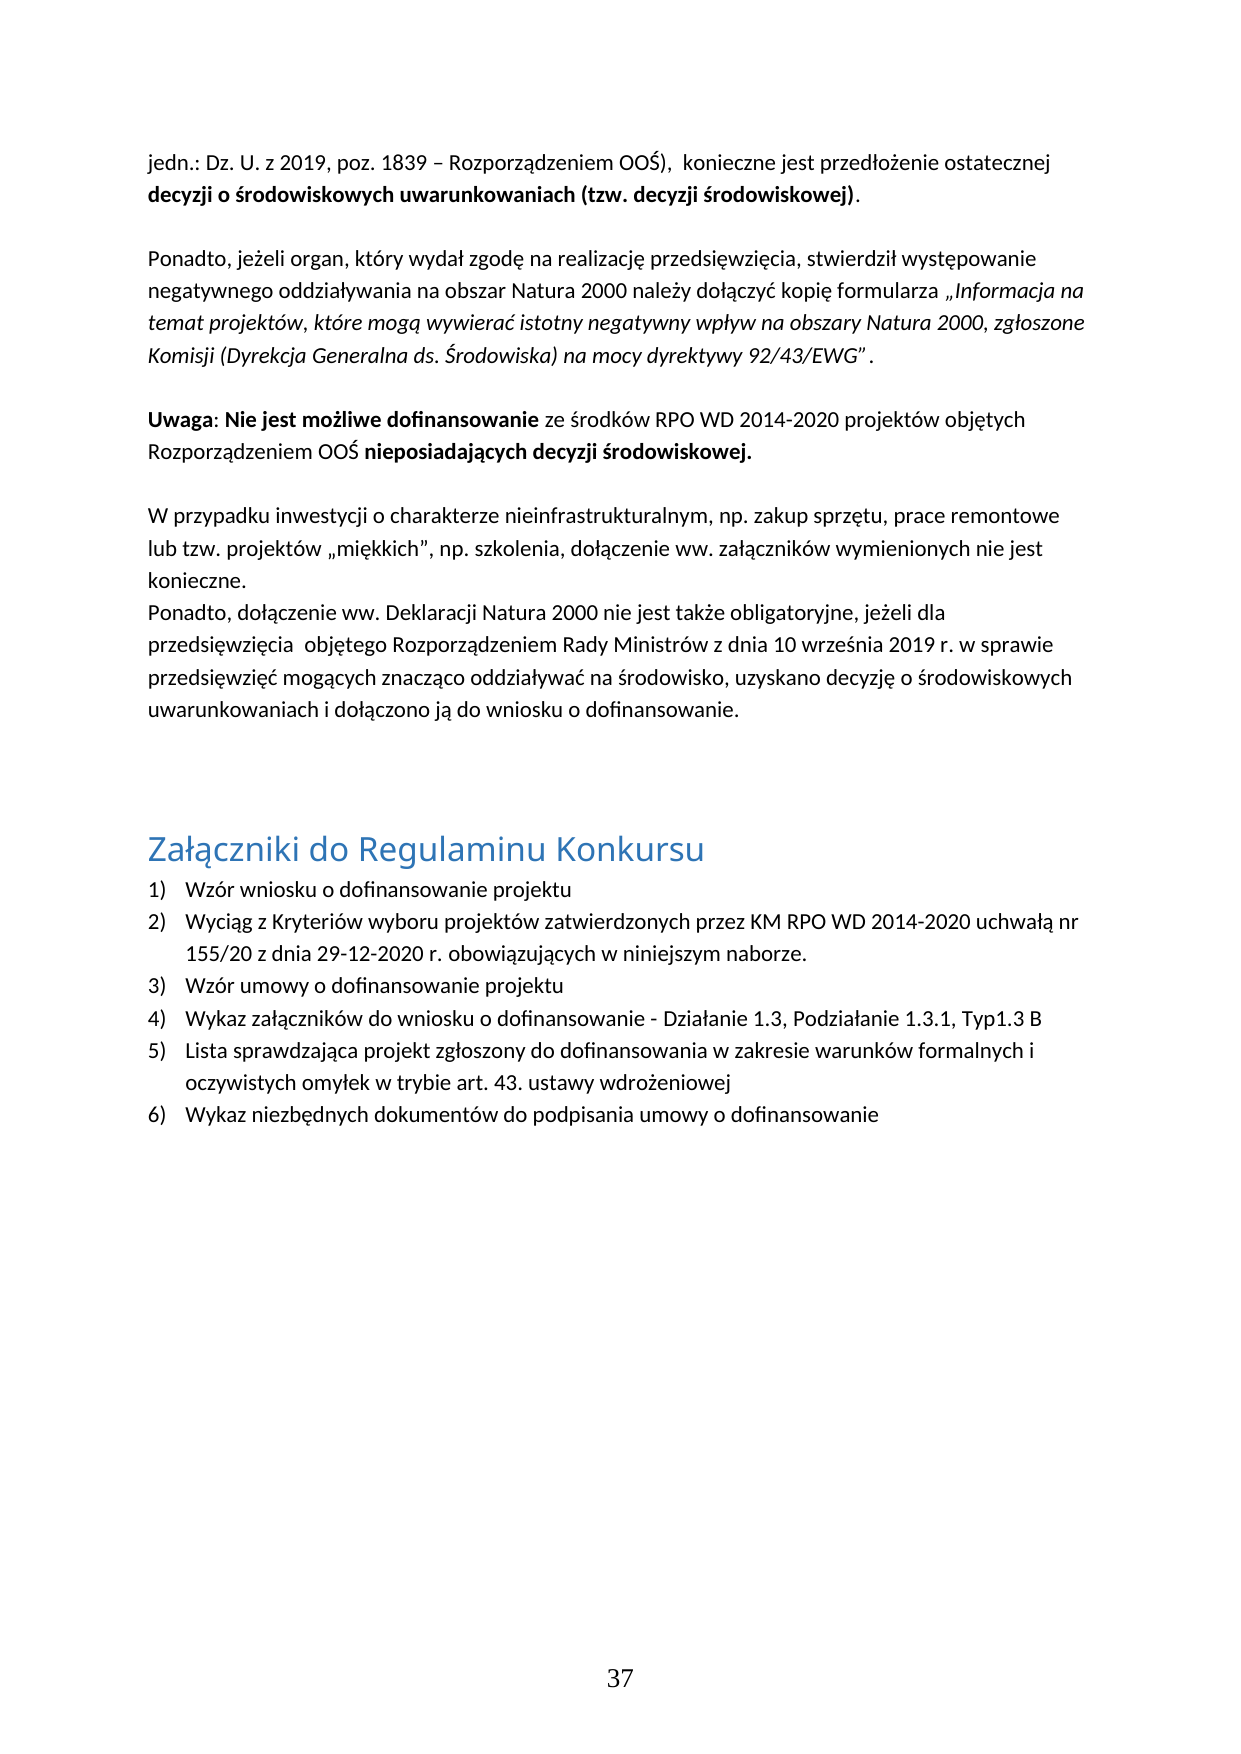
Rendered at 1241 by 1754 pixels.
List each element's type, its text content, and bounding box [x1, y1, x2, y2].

list Wzór umowy o dofinansowanie projektu [148, 971, 1093, 999]
text Uwaga: Nie jest możliwe dofinansowanie ze środków RPO WD 2014-2020 projektów objętych Rozporządzeniem OOŚ nieposiadających decyzji środowiskowej. [148, 405, 1093, 465]
text W przypadku inwestycji o charakterze nieinfrastrukturalnym, np. zakup sprzętu, prace remontowe lub tzw. projektów „miękkich”, np. szkolenia, dołączenie ww. załączników wymienionych nie jest konieczne. [148, 502, 1093, 594]
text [148, 148, 1093, 208]
text Ponadto, jeżeli organ, który wydał zgodę na realizację przedsięwzięcia, stwierdził występowanie negatywnego oddziaływania na obszar Natura 2000 należy dołączyć kopię formularza „Informacja na temat projektów, które mogą wywierać istotny negatywny wpływ na obszary Natura 2000, zgłoszone Komisji (Dyrekcja Generalna ds. Środowiska) na mocy dyrektywy 92/43/EWG”. [148, 244, 1093, 369]
text Ponadto, dołączenie ww. Deklaracji Natura 2000 nie jest także obligatoryjne, jeżeli dla przedsięwzięcia objętego Rozporządzeniem Rady Ministrów z dnia 10 września 2019 r. w sprawie przedsięwzięć mogących znacząco oddziaływać na środowisko, uzyskano decyzję o środowiskowych uwarunkowaniach i dołączono ją do wniosku o dofinansowanie. [148, 598, 1093, 723]
list Wykaz załączników do wniosku o dofinansowanie - Działanie 1.3, Podziałanie 1.3.1, Typ1.3 B [148, 1004, 1093, 1032]
list Wzór wniosku o dofinansowanie projektu [148, 875, 1093, 903]
subtitle Załączniki do Regulaminu Konkursu [148, 826, 1093, 871]
list Wykaz niezbędnych dokumentów do podpisania umowy o dofinansowanie [148, 1100, 1093, 1128]
list Wyciąg z Kryteriów wyboru projektów zatwierdzonych przez KM RPO WD 2014-2020 uchwałą nr 155/20 z dnia 29-12-2020 r. obowiązujących w niniejszym naborze. [148, 907, 1093, 967]
list Lista sprawdzająca projekt zgłoszony do dofinansowania w zakresie warunków formalnych i oczywistych omyłek w trybie art. 43. ustawy wdrożeniowej [148, 1036, 1093, 1096]
